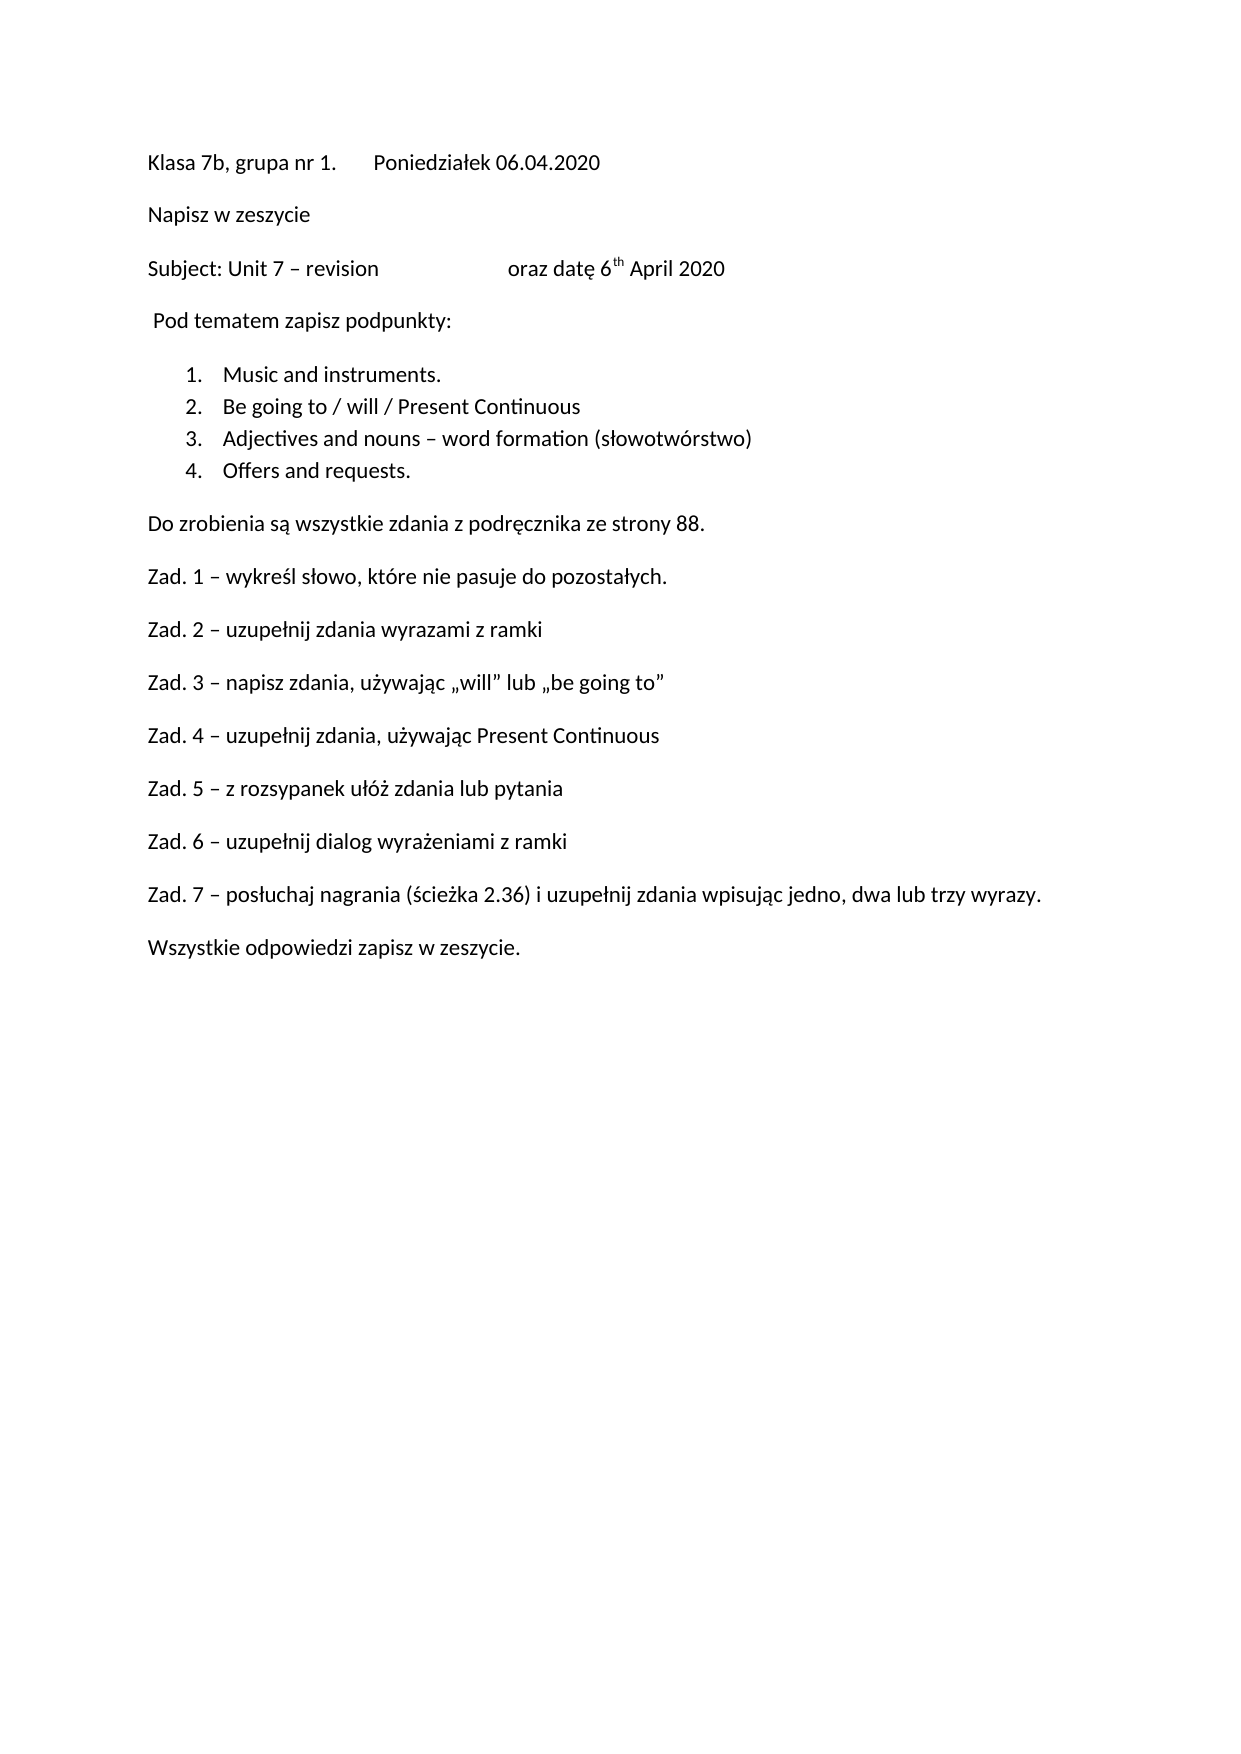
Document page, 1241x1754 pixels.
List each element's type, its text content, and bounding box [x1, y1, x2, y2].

text Zad. 4 – uzupełnij zdania, używając Present Continuous [148, 721, 1093, 749]
list Adjectives and nouns – word formation (słowotwórstwo) [185, 424, 1093, 452]
text Zad. 7 – posłuchaj nagrania (ścieżka 2.36) i uzupełnij zdania wpisując jedno, dwa lub trzy wyrazy. [148, 880, 1093, 908]
text Wszystkie odpowiedzi zapisz w zeszycie. [148, 933, 1093, 961]
list Offers and requests. [185, 456, 1093, 484]
text Pod tematem zapisz podpunkty: [148, 307, 1093, 335]
text Do zrobienia są wszystkie zdania z podręcznika ze strony 88. [148, 509, 1093, 537]
text Zad. 6 – uzupełnij dialog wyrażeniami z ramki [148, 827, 1093, 855]
text Zad. 2 – uzupełnij zdania wyrazami z ramki [148, 615, 1093, 643]
text Subject: Unit 7 – revision oraz datę 6th April 2020 [148, 254, 1093, 282]
list Music and instruments. [185, 360, 1093, 388]
text Klasa 7b, grupa nr 1. Poniedziałek 06.04.2020 [148, 148, 1093, 176]
text Zad. 5 – z rozsypanek ułóż zdania lub pytania [148, 774, 1093, 802]
list Be going to / will / Present Continuous [185, 392, 1093, 420]
text Napisz w zeszycie [148, 201, 1093, 229]
text Zad. 3 – napisz zdania, używając „will” lub „be going to” [148, 668, 1093, 696]
text Zad. 1 – wykreśl słowo, które nie pasuje do pozostałych. [148, 562, 1093, 590]
